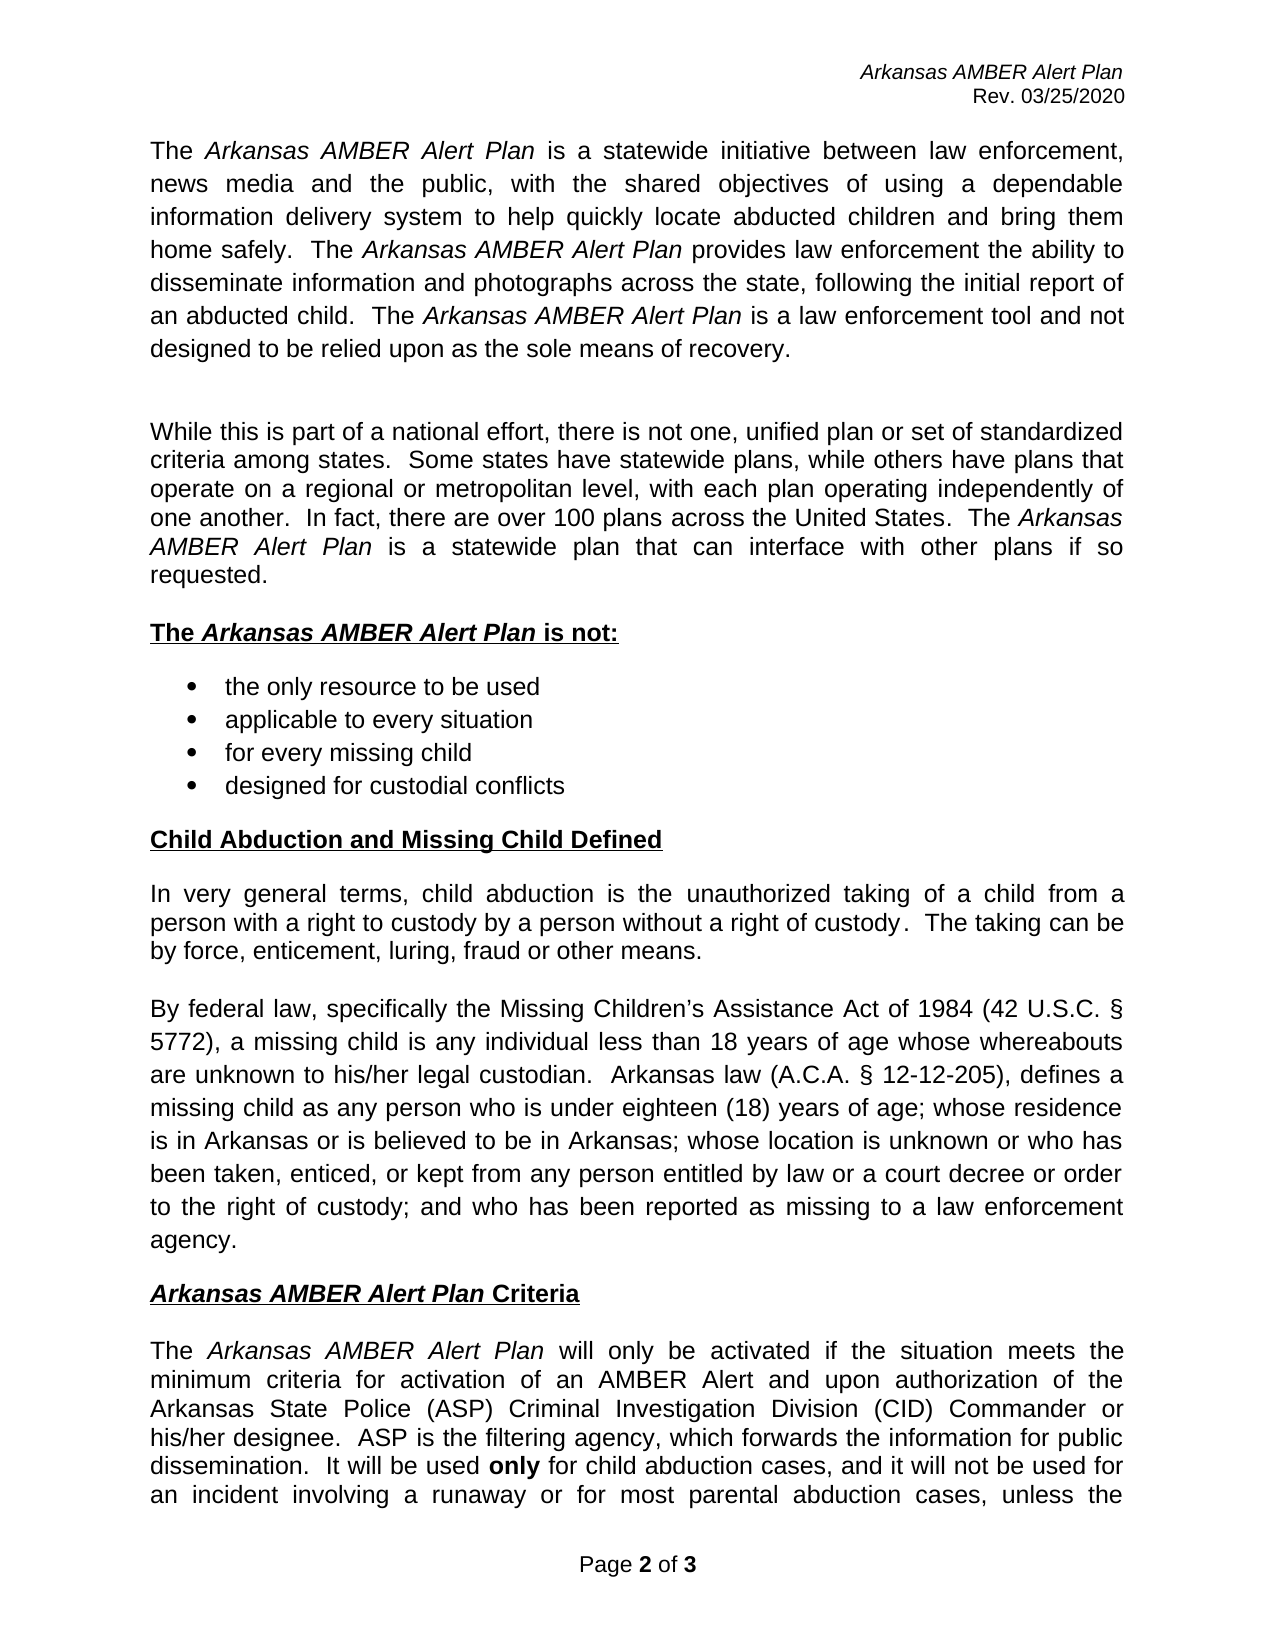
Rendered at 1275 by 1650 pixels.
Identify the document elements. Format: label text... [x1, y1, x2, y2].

text Child Abduction and Missing Child Defined [150, 825, 1125, 854]
list the only resource to be used [187, 672, 1125, 701]
text The Arkansas AMBER Alert Plan is a statewide initiative between law enforcement, news media and the public, with the shared objectives of using a dependable information delivery system to help quickly locate abducted children and bring them home safely. The Arkansas AMBER Alert Plan provides law enforcement the ability to disseminate information and photographs across the state, following the initial report of an abducted child. The Arkansas AMBER Alert Plan is a law enforcement tool and not designed to be relied upon as the sole means of recovery. [150, 136, 1125, 363]
text In very general terms, child abduction is the unauthorized taking of a child from a person with a right to custody by a person without a right of custody. The taking can be by force, enticement, luring, fraud or other means. [150, 879, 1125, 965]
list for every missing child [187, 738, 1125, 767]
text By federal law, specifically the Missing Children’s Assistance Act of 1984 (42 U.S.C. § 5772), a missing child is any individual less than 18 years of age whose whereabouts are unknown to his/her legal custodian. Arkansas law (A.C.A. § 12-12-205), defines a missing child as any person who is under eighteen (18) years of age; whose residence is in Arkansas or is believed to be in Arkansas; whose location is unknown or who has been taken, enticed, or kept from any person entitled by law or a court decree or order to the right of custody; and who has been reported as missing to a law enforcement agency. [150, 994, 1125, 1254]
list designed for custodial conflicts [187, 771, 1125, 800]
text The Arkansas AMBER Alert Plan is not: [150, 618, 1125, 647]
list applicable to every situation [187, 705, 1125, 734]
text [150, 1336, 1125, 1509]
text Arkansas AMBER Alert Plan Criteria [150, 1279, 1125, 1308]
text While this is part of a national effort, there is not one, unified plan or set of standardized criteria among states. Some states have statewide plans, while others have plans that operate on a regional or metropolitan level, with each plan operating independently of one another. In fact, there are over 100 plans across the United States. The Arkansas AMBER Alert Plan is a statewide plan that can interface with other plans if so requested. [150, 417, 1125, 589]
